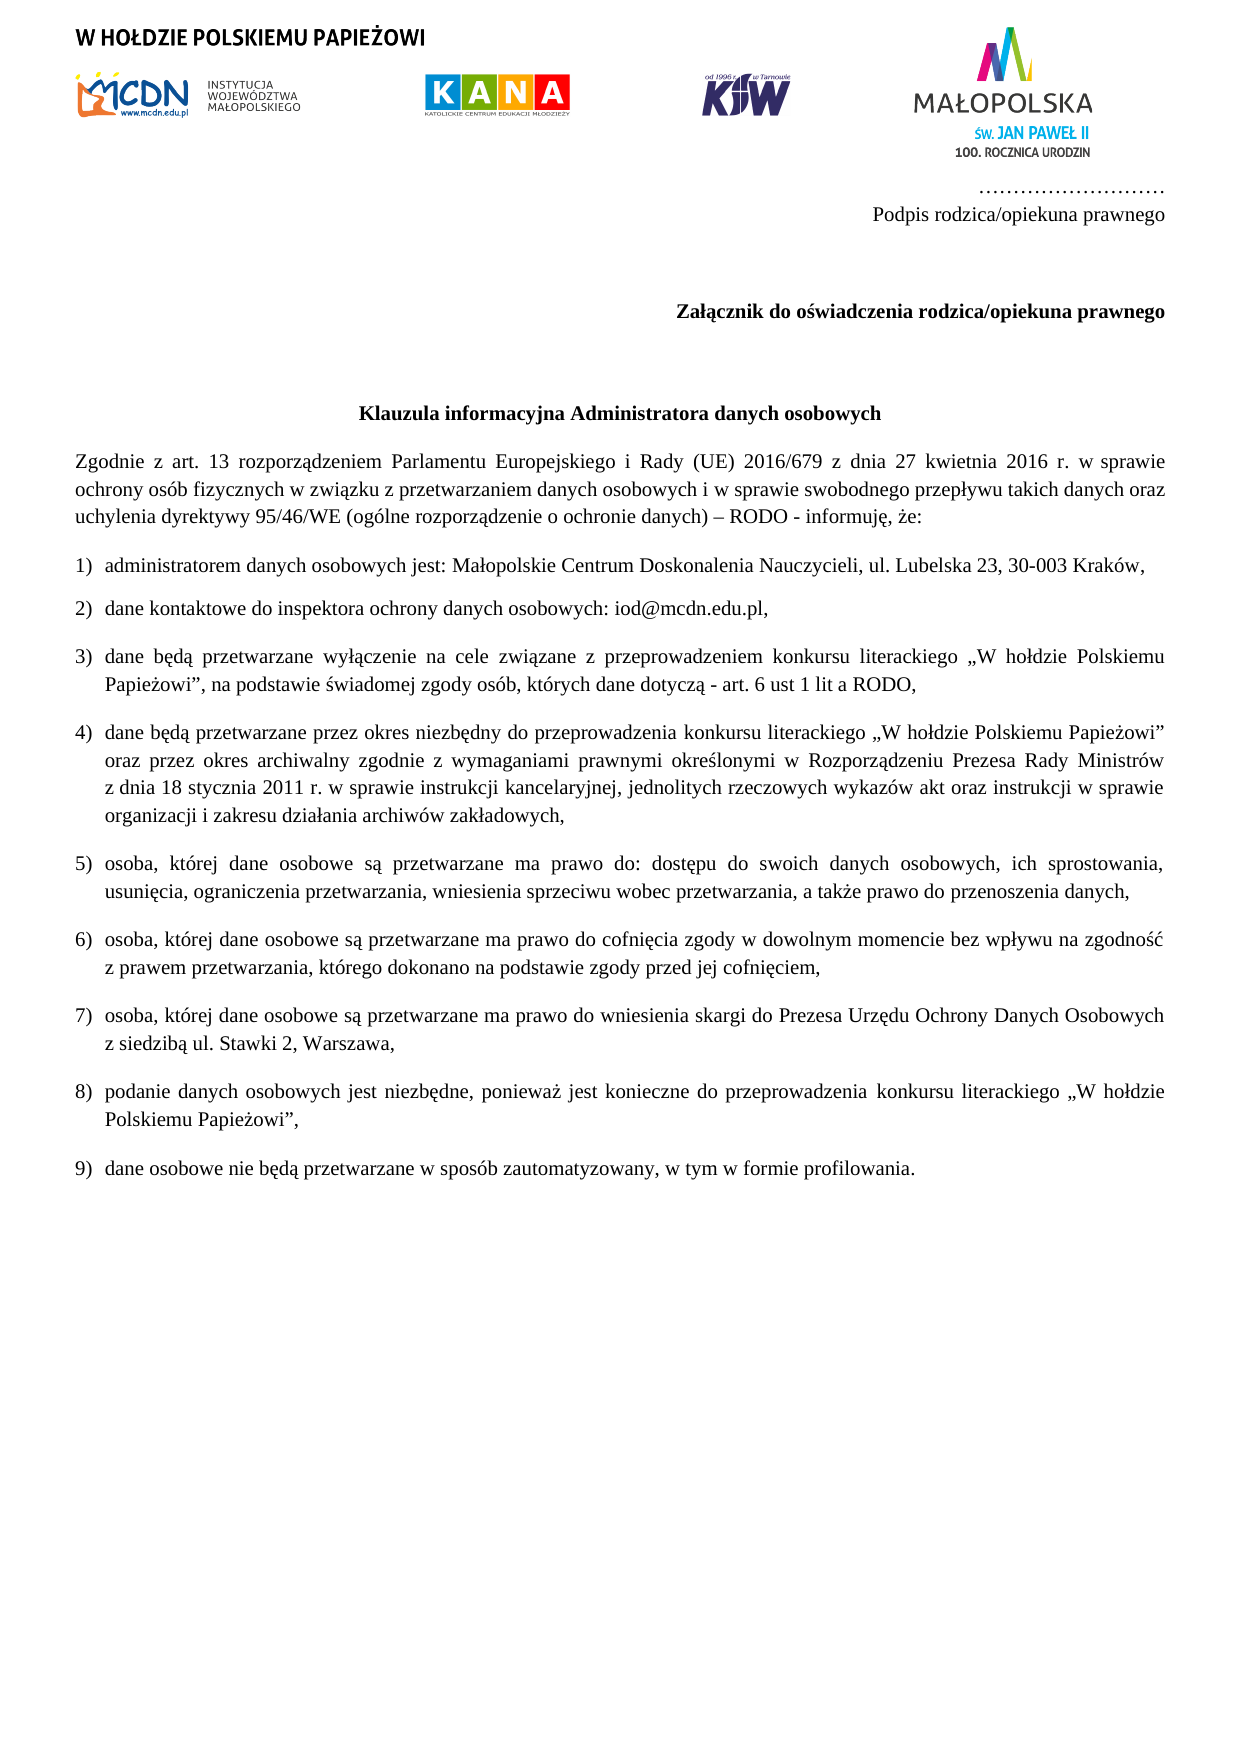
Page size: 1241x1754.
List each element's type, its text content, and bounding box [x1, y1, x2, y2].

text Zgodnie z art. 13 rozporządzeniem Parlamentu Europejskiego i Rady (UE) 2016/679 z dnia 27 kwietnia 2016 r. w sprawie ochrony osób fizycznych w związku z przetwarzaniem danych osobowych i w sprawie swobodnego przepływu takich danych oraz uchylenia dyrektywy 95/46/WE (ogólne rozporządzenie o ochronie danych) – RODO - informuję, że: [75, 449, 1165, 528]
list osoba, której dane osobowe są przetwarzane ma prawo do: dostępu do swoich danych osobowych, ich sprostowania, usunięcia, ograniczenia przetwarzania, wniesienia sprzeciwu wobec przetwarzania, a także prawo do przenoszenia danych, [75, 851, 1165, 903]
text Podpis rodzica/opiekuna prawnego [75, 202, 1165, 226]
list administratorem danych osobowych jest: Małopolskie Centrum Doskonalenia Nauczycieli, ul. Lubelska 23, 30-003 Kraków, [75, 553, 1165, 577]
text Załącznik do oświadczenia rodzica/opiekuna prawnego [75, 298, 1165, 323]
list dane będą przetwarzane przez okres niezbędny do przeprowadzenia konkursu literackiego „W hołdzie Polskiemu Papieżowi” oraz przez okres archiwalny zgodnie z wymaganiami prawnymi określonymi w Rozporządzeniu Prezesa Rady Ministrów z dnia 18 stycznia 2011 r. w sprawie instrukcji kancelaryjnej, jednolitych rzeczowych wykazów akt oraz instrukcji w sprawie organizacji i zakresu działania archiwów zakładowych, [75, 720, 1165, 827]
list osoba, której dane osobowe są przetwarzane ma prawo do cofnięcia zgody w dowolnym momencie bez wpływu na zgodność z prawem przetwarzania, którego dokonano na podstawie zgody przed jej cofnięciem, [75, 927, 1165, 979]
list podanie danych osobowych jest niezbędne, ponieważ jest konieczne do przeprowadzenia konkursu literackiego „W hołdzie Polskiemu Papieżowi”, [75, 1079, 1165, 1131]
list osoba, której dane osobowe są przetwarzane ma prawo do wniesienia skargi do Prezesa Urzędu Ochrony Danych Osobowych z siedzibą ul. Stawki 2, Warszawa, [75, 1003, 1165, 1055]
list dane kontaktowe do inspektora ochrony danych osobowych: iod@mcdn.edu.pl, [75, 596, 1165, 619]
text Klauzula informacyjna Administratora danych osobowych [75, 401, 1165, 425]
text ……………………… [75, 174, 1165, 198]
list dane osobowe nie będą przetwarzane w sposób zautomatyzowany, w tym w formie profilowania. [75, 1155, 1165, 1179]
picture [75, 25, 1093, 157]
list dane będą przetwarzane wyłączenie na cele związane z przeprowadzeniem konkursu literackiego „W hołdzie Polskiemu Papieżowi”, na podstawie świadomej zgody osób, których dane dotyczą - art. 6 ust 1 lit a RODO, [75, 644, 1165, 696]
